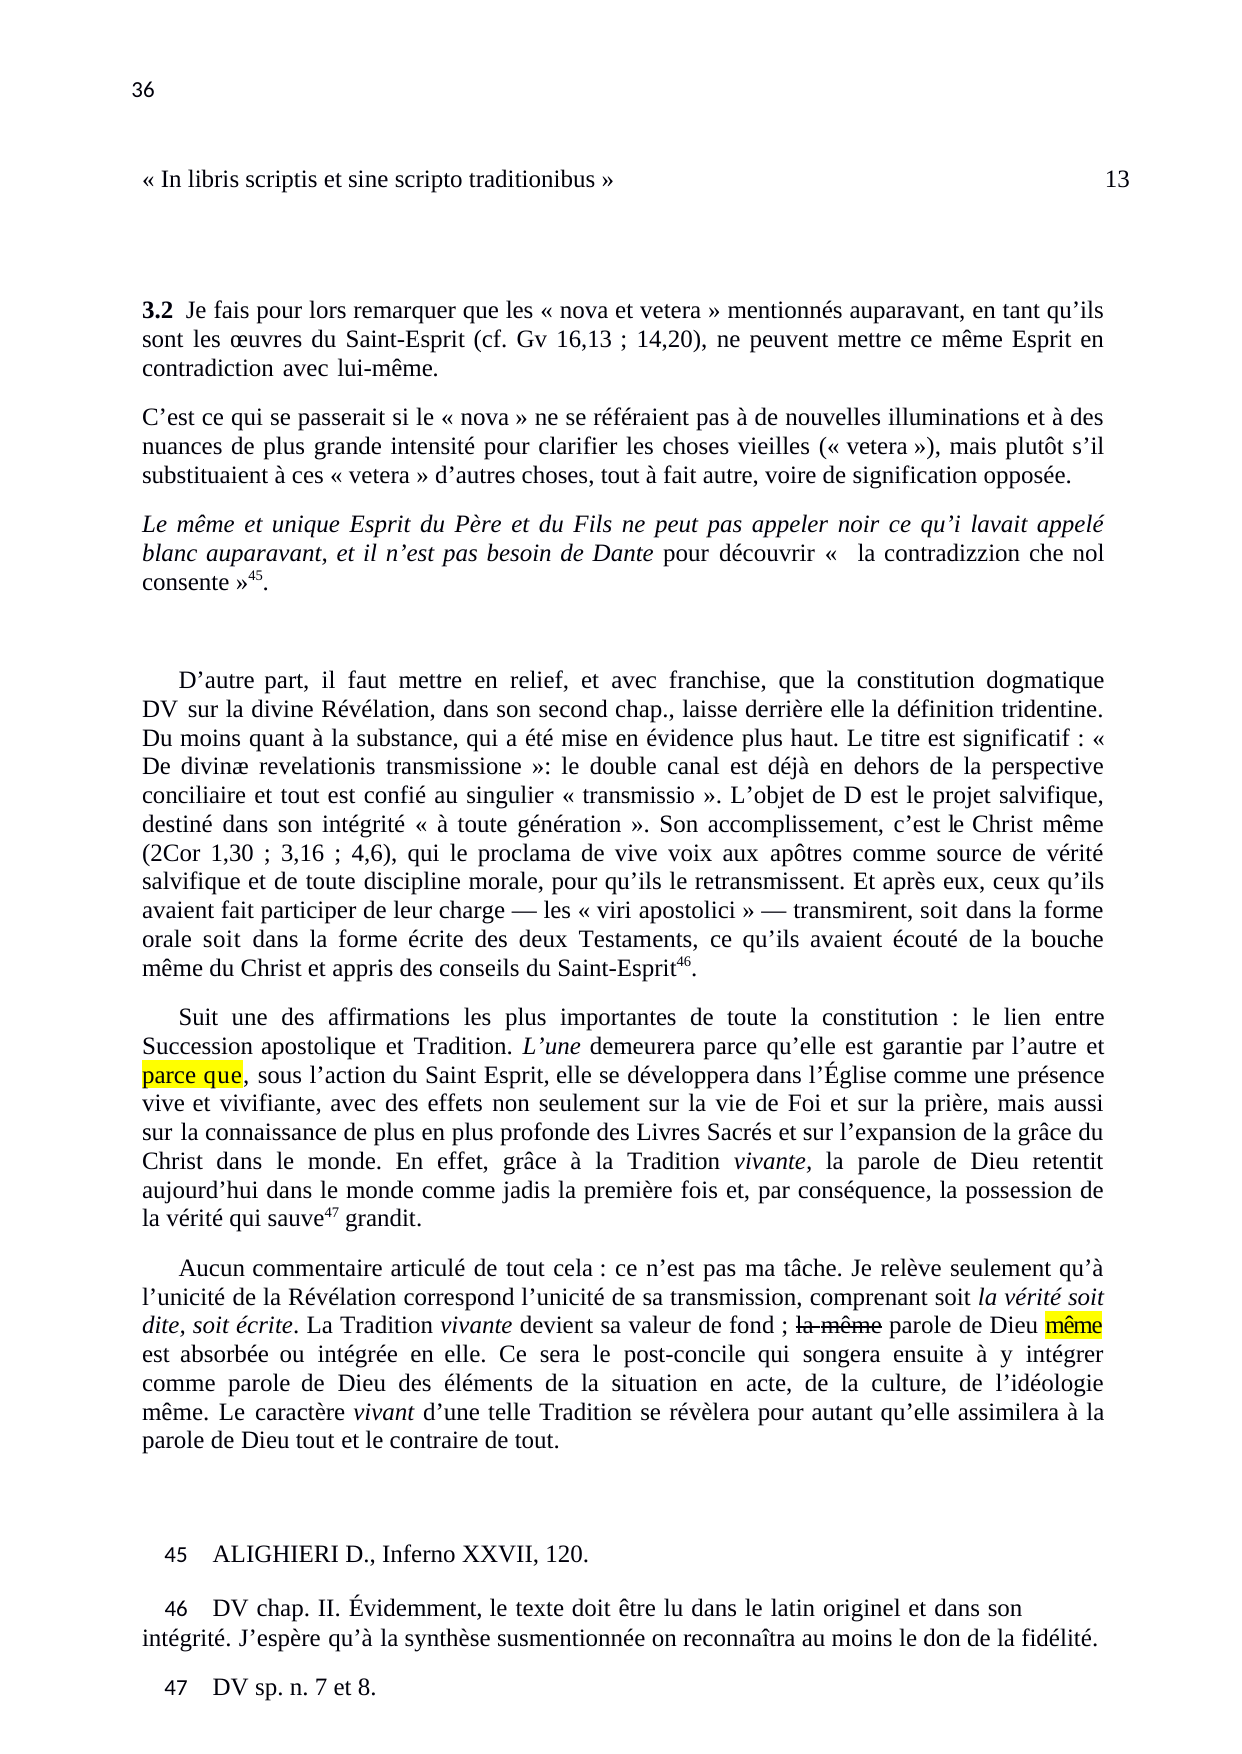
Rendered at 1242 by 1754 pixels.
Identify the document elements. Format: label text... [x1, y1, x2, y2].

text « In libris scriptis et sine scripto traditionibus » 13 [142, 164, 1104, 193]
text D’autre part, il faut mettre en relief, et avec franchise, que la constitution dogmatique DV sur la divine Révélation, dans son second chap., laisse derrière elle la définition tridentine. Du moins quant à la substance, qui a été mise en évidence plus haut. Le titre est significatif : « De divinæ revelationis transmissione »: le double canal est déjà en dehors de la perspective conciliaire et tout est confié au singulier « transmissio ». L’objet de D est le projet salvifique, destiné dans son intégrité « à toute génération ». Son accomplissement, c’est le Christ même (2Cor 1,30 ; 3,16 ; 4,6), qui le proclama de vive voix aux apôtres comme source de vérité salvifique et de toute discipline morale, pour qu’ils le retransmissent. Et après eux, ceux qu’ils avaient fait participer de leur charge — les « viri apostolici » — transmirent, soit dans la forme orale soit dans la forme écrite des deux Testaments, ce qu’ils avaient écouté de la bouche même du Christ et appris des conseils du Saint-Esprit. [142, 665, 1104, 981]
text Suit une des affirmations les plus importantes de toute la constitution : le lien entre Succession apostolique et Tradition. L’une demeurera parce qu’elle est garantie par l’autre et parce que, sous l’action du Saint Esprit, elle se développera dans l’Église comme une présence vive et vivifiante, avec des effets non seulement sur la vie de Foi et sur la prière, mais aussi sur la connaissance de plus en plus profonde des Livres Sacrés et sur l’expansion de la grâce du Christ dans le monde. En effet, grâce à la Tradition vivante, la parole de Dieu retentit aujourd’hui dans le monde comme jadis la première fois et, par conséquence, la possession de la vérité qui sauve grandit. [142, 1002, 1104, 1232]
text C’est ce qui se passerait si le « nova » ne se référaient pas à de nouvelles illuminations et à des nuances de plus grande intensité pour clarifier les choses vieilles (« vetera »), mais plutôt s’il substituaient à ces « vetera » d’autres choses, tout à fait autre, voire de signification opposée. [142, 402, 1104, 488]
text Aucun commentaire articulé de tout cela : ce n’est pas ma tâche. Je relève seulement qu’à l’unicité de la Révélation correspond l’unicité de sa transmission, comprenant soit la vérité soit dite, soit écrite. La Tradition vivante devient sa valeur de fond ; la même parole de Dieu même est absorbée ou intégrée en elle. Ce sera le post-concile qui songera ensuite à y intégrer comme parole de Dieu des éléments de la situation en acte, de la culture, de l’idéologie même. Le caractère vivant d’une telle Tradition se révèlera pour autant qu’elle assimilera à la parole de Dieu tout et le contraire de tout. [142, 1253, 1104, 1454]
text Le même et unique Esprit du Père et du Fils ne peut pas appeler noir ce qu’i lavait appelé blanc auparavant, et il n’est pas besoin de Dante pour découvrir « la contradizzion che nol consente ». [142, 509, 1104, 596]
text 3.2 Je fais pour lors remarquer que les « nova et vetera » mentionnés auparavant, en tant qu’ils sont les œuvres du Saint-Esprit (cf. Gv 16,13 ; 14,20), ne peuvent mettre ce même Esprit en contradiction avec lui-même. [142, 295, 1104, 381]
